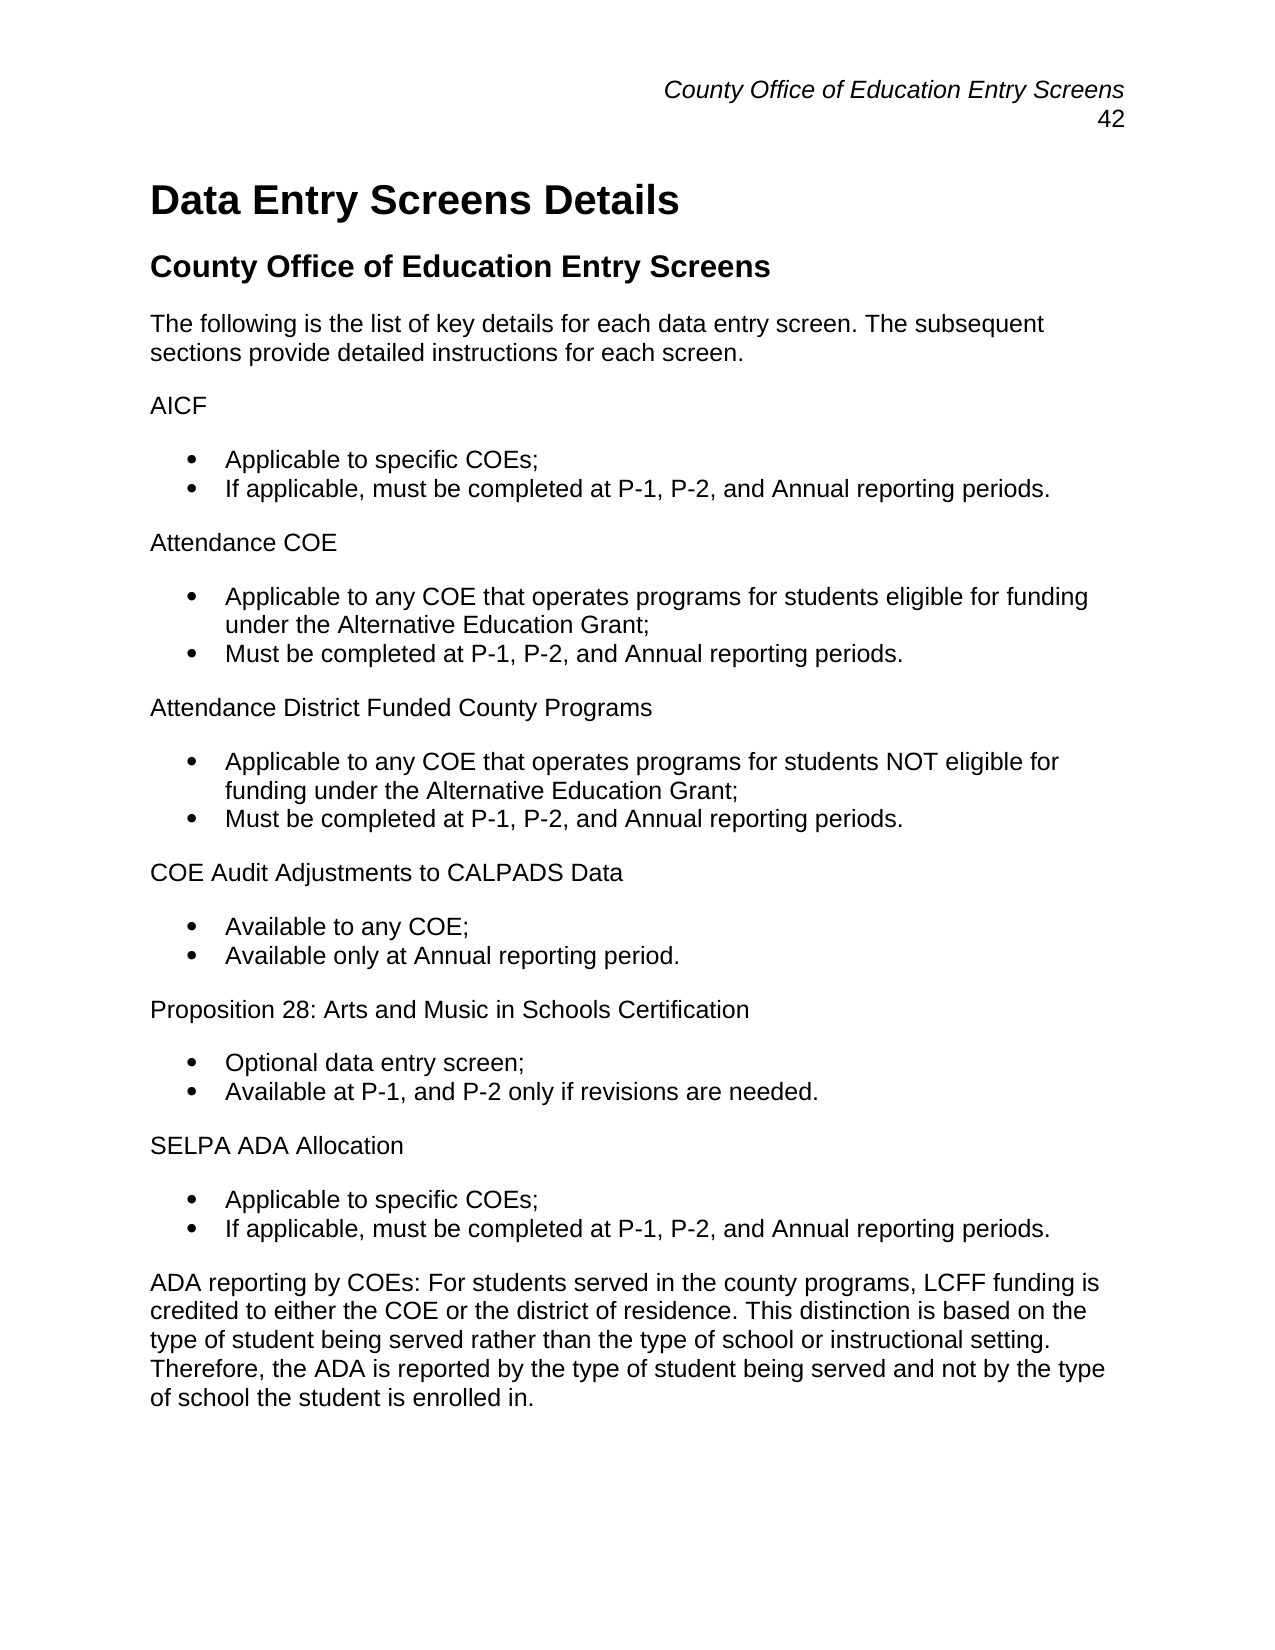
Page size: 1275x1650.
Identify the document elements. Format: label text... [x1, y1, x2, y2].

text Attendance COE [150, 528, 1125, 557]
text COE Audit Adjustments to CALPADS Data [150, 858, 1125, 887]
list Optional data entry screen; [187, 1048, 1125, 1077]
text ADA reporting by COEs: For students served in the county programs, LCFF funding is credited to either the COE or the district of residence. This distinction is based on the type of student being served rather than the type of school or instructional setting. Therefore, the ADA is reported by the type of student being served and not by the type of school the student is enrolled in. [150, 1268, 1125, 1411]
list Applicable to any COE that operates programs for students NOT eligible for funding under the Alternative Education Grant; [187, 747, 1125, 804]
list Applicable to any COE that operates programs for students eligible for funding under the Alternative Education Grant; [187, 582, 1125, 639]
text SELPA ADA Allocation [150, 1131, 1125, 1160]
list Must be completed at P-1, P-2, and Annual reporting periods. [187, 639, 1125, 668]
list Available at P-1, and P-2 only if revisions are needed. [187, 1077, 1125, 1106]
list Available only at Annual reporting period. [187, 941, 1125, 970]
subtitle County Office of Education Entry Screens [150, 248, 1125, 284]
list If applicable, must be completed at P-1, P-2, and Annual reporting periods. [187, 474, 1125, 503]
text The following is the list of key details for each data entry screen. The subsequent sections provide detailed instructions for each screen. [150, 309, 1125, 366]
list Available to any COE; [187, 912, 1125, 941]
list Applicable to specific COEs; [187, 445, 1125, 474]
text AICF [150, 391, 1125, 420]
text Proposition 28: Arts and Music in Schools Certification [150, 995, 1125, 1023]
subtitle Data Entry Screens Details [150, 175, 1125, 223]
list Must be completed at P-1, P-2, and Annual reporting periods. [187, 804, 1125, 833]
list Applicable to specific COEs; [187, 1185, 1125, 1214]
text Attendance District Funded County Programs [150, 693, 1125, 722]
list If applicable, must be completed at P-1, P-2, and Annual reporting periods. [187, 1214, 1125, 1243]
